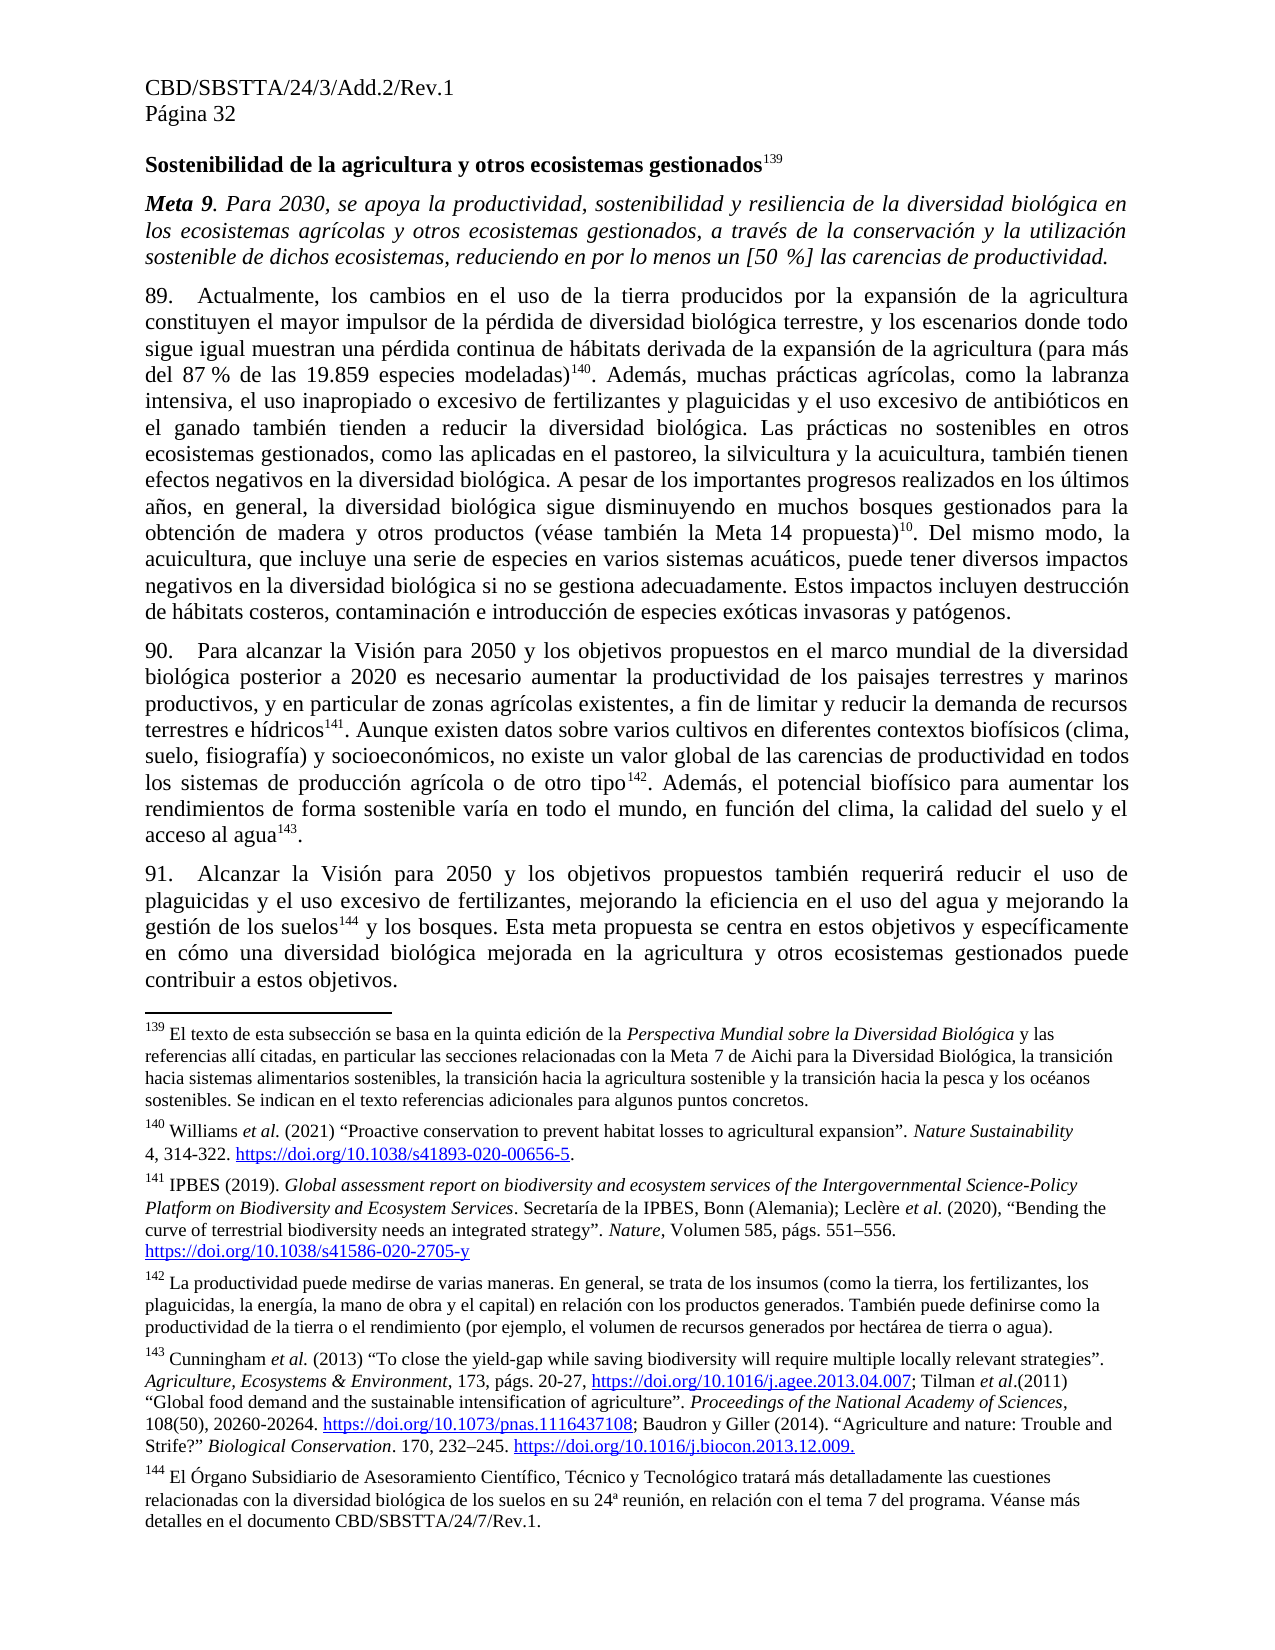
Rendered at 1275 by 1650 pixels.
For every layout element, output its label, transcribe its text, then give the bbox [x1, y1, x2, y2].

text Para alcanzar la Visión para 2050 y los objetivos propuestos en el marco mundial de la diversidad biológica posterior a 2020 es necesario aumentar la productividad de los paisajes terrestres y marinos productivos, y en particular de zonas agrícolas existentes, a fin de limitar y reducir la demanda de recursos terrestres e hídricos. Aunque existen datos sobre varios cultivos en diferentes contextos biofísicos (clima, suelo, fisiografía) y socioeconómicos, no existe un valor global de las carencias de productividad en todos los sistemas de producción agrícola o de otro tipo. Además, el potencial biofísico para aumentar los rendimientos de forma sostenible varía en todo el mundo, en función del clima, la calidad del suelo y el acceso al agua. [145, 637, 1130, 848]
list Sostenibilidad de la agricultura y otros ecosistemas gestionados [145, 152, 1130, 178]
text Actualmente, los cambios en el uso de la tierra producidos por la expansión de la agricultura constituyen el mayor impulsor de la pérdida de diversidad biológica terrestre, y los escenarios donde todo sigue igual muestran una pérdida continua de hábitats derivada de la expansión de la agricultura (para más del 87 % de las 19.859 especies modeladas). Además, muchas prácticas agrícolas, como la labranza intensiva, el uso inapropiado o excesivo de fertilizantes y plaguicidas y el uso excesivo de antibióticos en el ganado también tienden a reducir la diversidad biológica. Las prácticas no sostenibles en otros ecosistemas gestionados, como las aplicadas en el pastoreo, la silvicultura y la acuicultura, también tienen efectos negativos en la diversidad biológica. A pesar de los importantes progresos realizados en los últimos años, en general, la diversidad biológica sigue disminuyendo en muchos bosques gestionados para la obtención de madera y otros productos (véase también la Meta 14 propuesta)10. Del mismo modo, la acuicultura, que incluye una serie de especies en varios sistemas acuáticos, puede tener diversos impactos negativos en la diversidad biológica si no se gestiona adecuadamente. Estos impactos incluyen destrucción de hábitats costeros, contaminación e introducción de especies exóticas invasoras y patógenos. [145, 282, 1130, 624]
list Meta 9. Para 2030, se apoya la productividad, sostenibilidad y resiliencia de la diversidad biológica en los ecosistemas agrícolas y otros ecosistemas gestionados, a través de la conservación y la utilización sostenible de dichos ecosistemas, reduciendo en por lo menos un [50 %] las carencias de productividad. [145, 190, 1130, 269]
text Alcanzar la Visión para 2050 y los objetivos propuestos también requerirá reducir el uso de plaguicidas y el uso excesivo de fertilizantes, mejorando la eficiencia en el uso del agua y mejorando la gestión de los suelos y los bosques. Esta meta propuesta se centra en estos objetivos y específicamente en cómo una diversidad biológica mejorada en la agricultura y otros ecosistemas gestionados puede contribuir a estos objetivos. [145, 860, 1130, 992]
